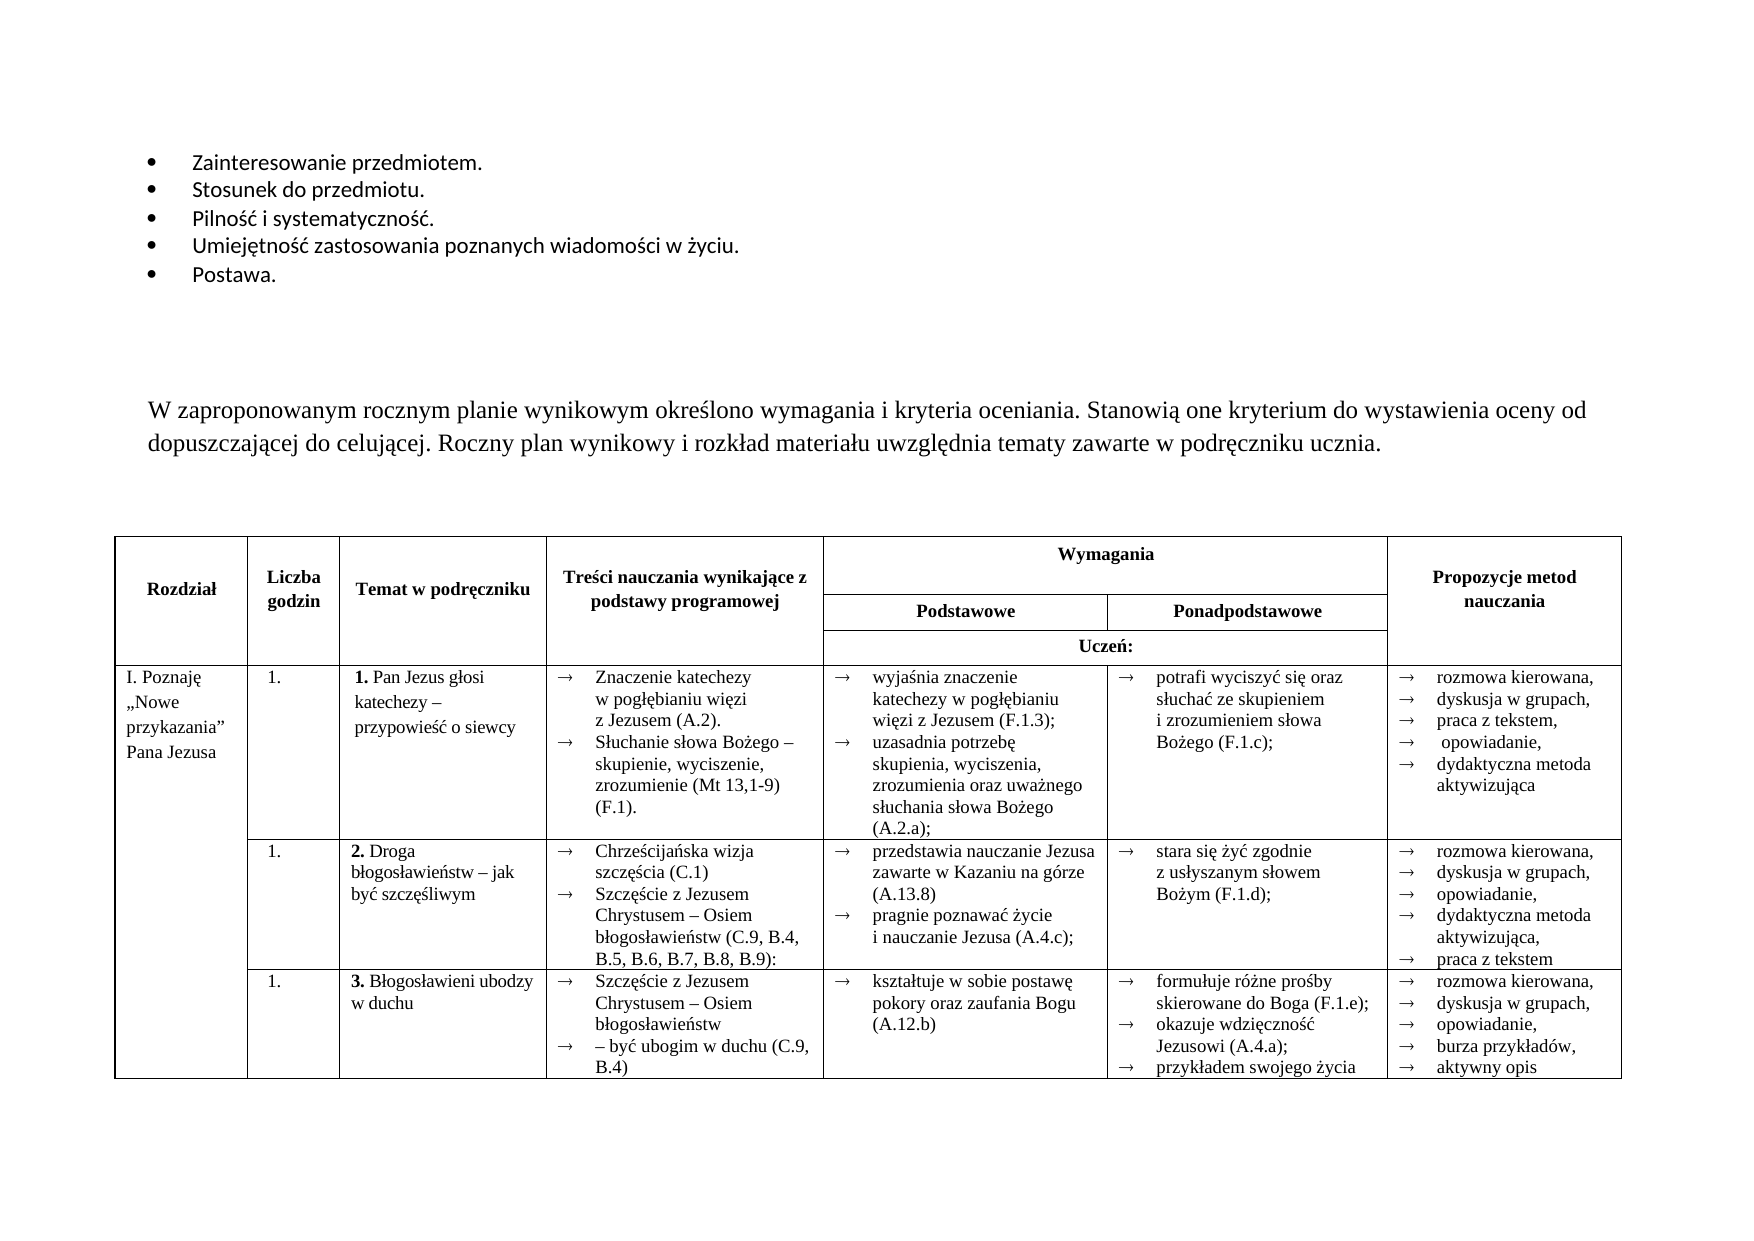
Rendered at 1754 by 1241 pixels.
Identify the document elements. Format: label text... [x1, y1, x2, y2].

table_cell rozmowa kierowana, dyskusja w grupach, opowiadanie, dydaktyczna metoda aktywizująca, praca z tekstem [1388, 840, 1621, 969]
table_cell 1. Pan Jezus głosi katechezy – przypowieść o siewcy [340, 666, 546, 839]
list Pilność i systematyczność. [148, 204, 1606, 232]
table_cell [248, 970, 339, 1078]
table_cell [824, 970, 1107, 1078]
table_cell Uczeń: [824, 631, 1387, 665]
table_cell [547, 970, 823, 1078]
table_cell [248, 840, 339, 969]
table_header Treści nauczania wynikające z podstawy programowej [547, 537, 823, 665]
list Postawa. [148, 260, 1606, 288]
table_cell przedstawia nauczanie Jezusa zawarte w Kazaniu na górze (A.13.8) pragnie poznawać życie i nauczanie Jezusa (A.4.c); [824, 840, 1107, 969]
list Zainteresowanie przedmiotem. [148, 148, 1606, 176]
list Stosunek do przedmiotu. [148, 176, 1606, 204]
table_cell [1108, 970, 1387, 1078]
table_cell Ponadpodstawowe [1108, 595, 1387, 630]
table_cell 2. Droga błogosławieństw – jak być szczęśliwym [340, 840, 546, 969]
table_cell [340, 970, 546, 1078]
table_cell [248, 666, 339, 839]
table_cell stara się żyć zgodnie z usłyszanym słowem Bożym (F.1.d); [1108, 840, 1387, 969]
table_header Wymagania [824, 537, 1387, 594]
table_cell Podstawowe [824, 595, 1107, 630]
list Umiejętność zastosowania poznanych wiadomości w życiu. [148, 232, 1606, 260]
table_cell potrafi wyciszyć się oraz słuchać ze skupieniem i zrozumieniem słowa Bożego (F.1.c); [1108, 666, 1387, 839]
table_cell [1388, 970, 1621, 1078]
table_header Temat w podręczniku [340, 537, 546, 665]
table_header Propozycje metod nauczania [1388, 537, 1621, 665]
table_cell Znaczenie katechezy w pogłębianiu więzi z Jezusem (A.2). Słuchanie słowa Bożego – skupienie, wyciszenie, zrozumienie (Mt 13,1-9) (F.1). [547, 666, 823, 839]
table_cell rozmowa kierowana, dyskusja w grupach, praca z tekstem, opowiadanie, dydaktyczna metoda aktywizująca [1388, 666, 1621, 839]
table_header Liczba godzin [248, 537, 339, 665]
text W zaproponowanym rocznym planie wynikowym określono wymagania i kryteria oceniania. Stanowią one kryterium do wystawienia oceny od dopuszczającej do celującej. Roczny plan wynikowy i rozkład materiału uwzględnia tematy zawarte w podręczniku ucznia. [148, 395, 1606, 457]
table_cell Chrześcijańska wizja szczęścia (C.1) Szczęście z Jezusem Chrystusem – Osiem błogosławieństw (C.9, B.4, B.5, B.6, B.7, B.8, B.9): [547, 840, 823, 969]
table_cell wyjaśnia znaczenie katechezy w pogłębianiu więzi z Jezusem (F.1.3); uzasadnia potrzebę skupienia, wyciszenia, zrozumienia oraz uważnego słuchania słowa Bożego (A.2.a); [824, 666, 1107, 839]
table_header Rozdział [116, 537, 247, 665]
table_cell I. Poznaję „Nowe przykazania” Pana Jezusa [116, 666, 247, 1078]
